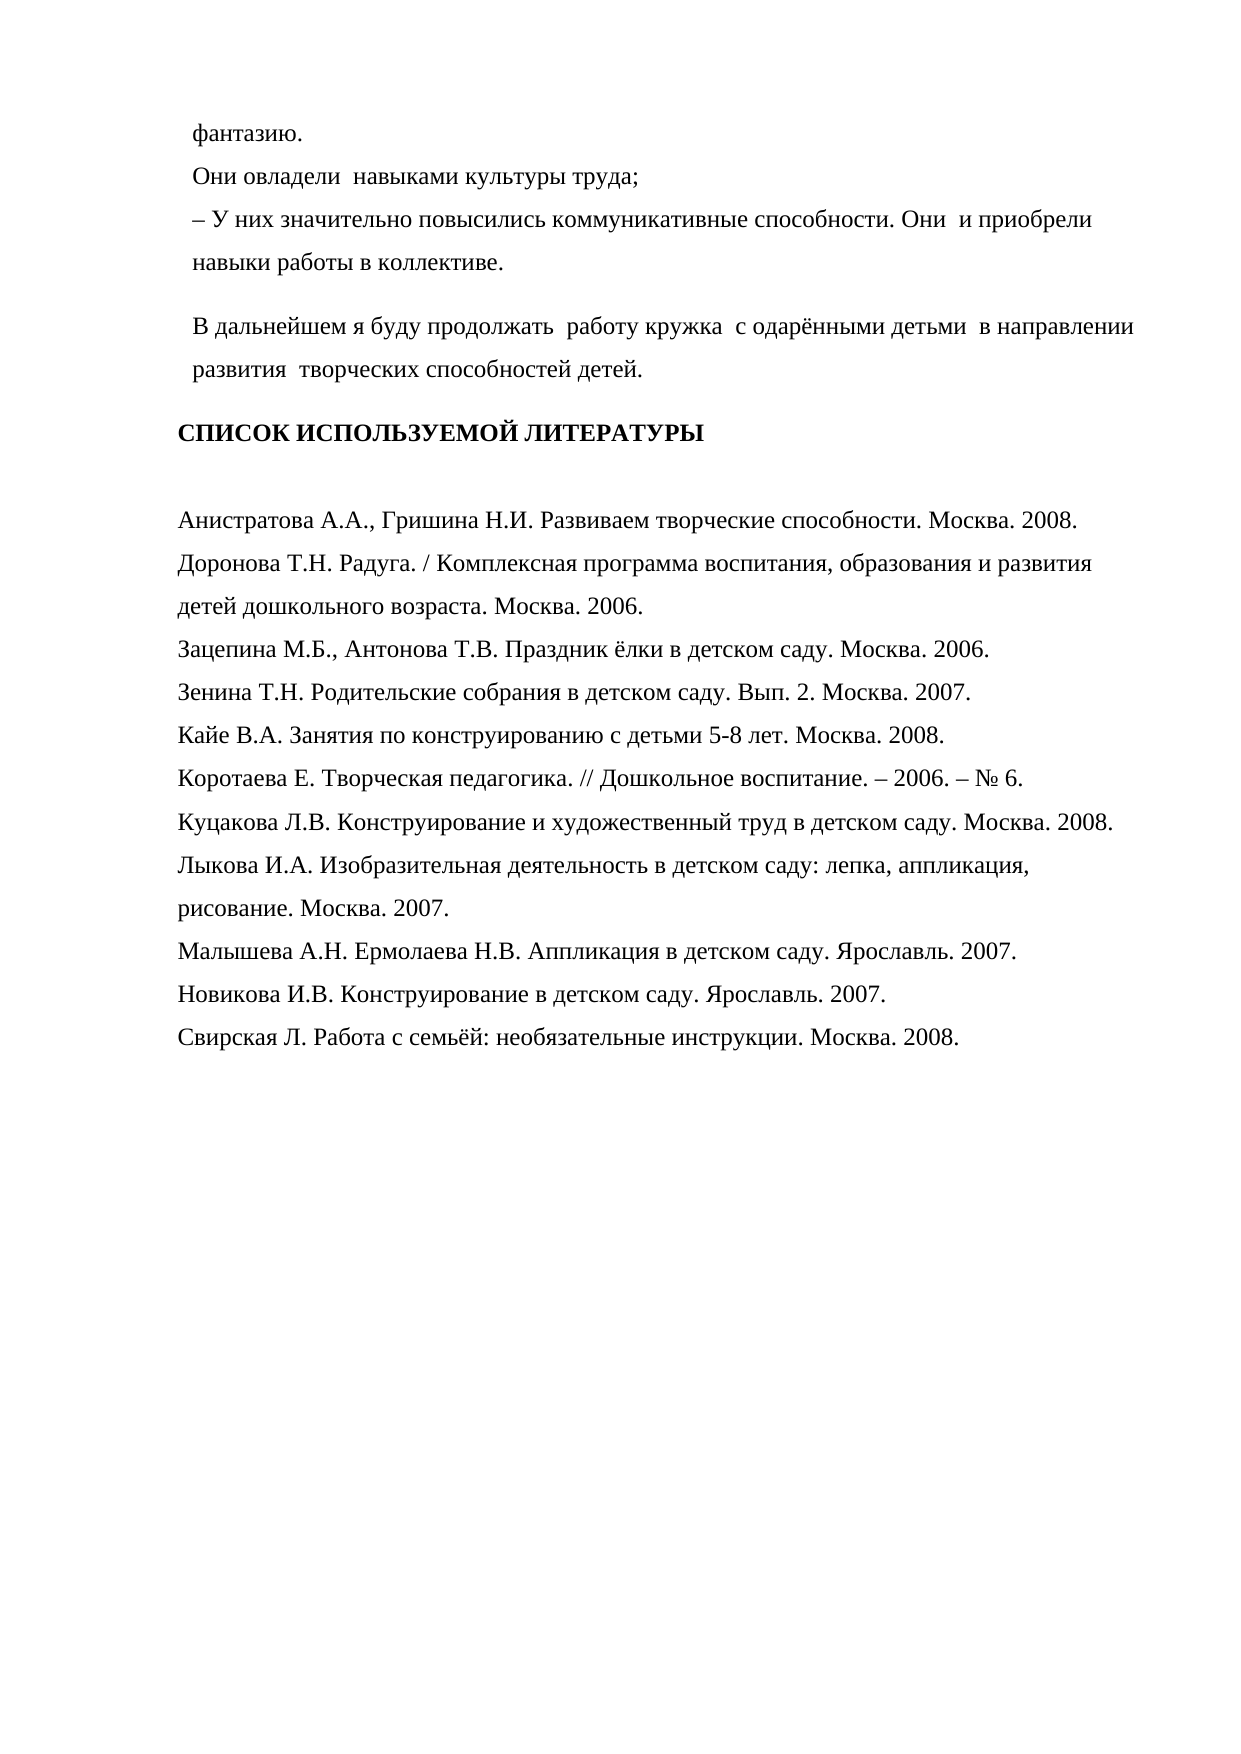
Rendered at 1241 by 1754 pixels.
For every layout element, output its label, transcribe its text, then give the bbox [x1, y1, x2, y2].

text СПИСОК ИСПОЛЬЗУЕМОЙ ЛИТЕРАТУРЫ Анистратова А.А., Гришина Н.И. Развиваем творческие способности. Москва. 2008. Доронова Т.Н. Радуга. / Комплексная программа воспитания, образования и развития детей дошкольного возраста. Москва. 2006. Зацепина М.Б., Антонова Т.В. Праздник ёлки в детском саду. Москва. 2006. Зенина Т.Н. Родительские собрания в детском саду. Вып. 2. Москва. 2007. Кайе В.А. Занятия по конструированию с детьми 5-8 лет. Москва. 2008. Коротаева Е. Творческая педагогика. // Дошкольное воспитание. – 2006. – № 6. Куцакова Л.В. Конструирование и художественный труд в детском саду. Москва. 2008. Лыкова И.А. Изобразительная деятельность в детском саду: лепка, аппликация, рисование. Москва. 2007. Малышева А.Н. Ермолаева Н.В. Аппликация в детском саду. Ярославль. 2007. Новикова И.В. Конструирование в детском саду. Ярославль. 2007. Свирская Л. Работа с семьёй: необязательные инструкции. Москва. 2008. [177, 418, 1142, 1136]
text В дальнейшем я буду продолжать работу кружка с одарёнными детьми в направлении развития творческих способностей детей. [192, 311, 1152, 383]
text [192, 118, 1152, 276]
